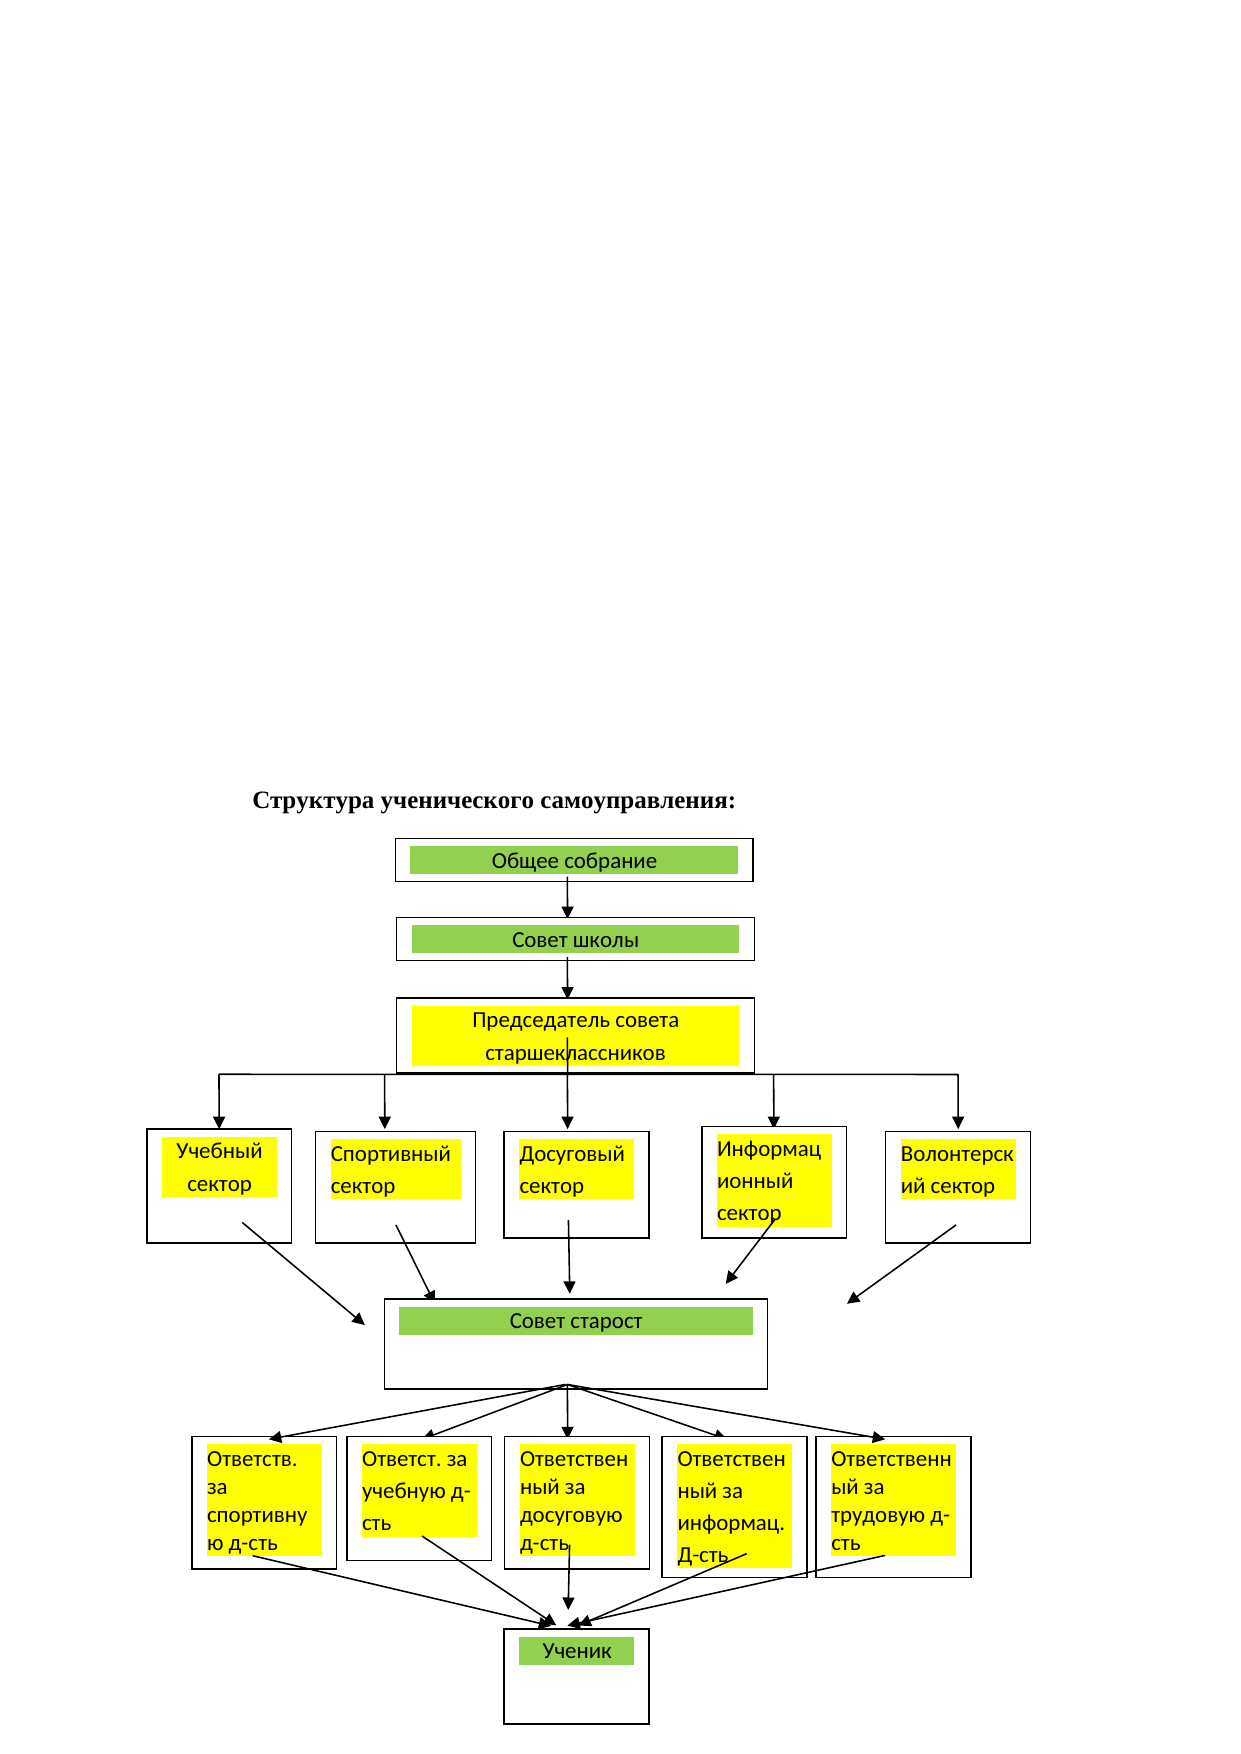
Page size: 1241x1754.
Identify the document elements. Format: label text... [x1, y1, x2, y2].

text Структура ученического самоуправления: [108, 785, 1109, 814]
